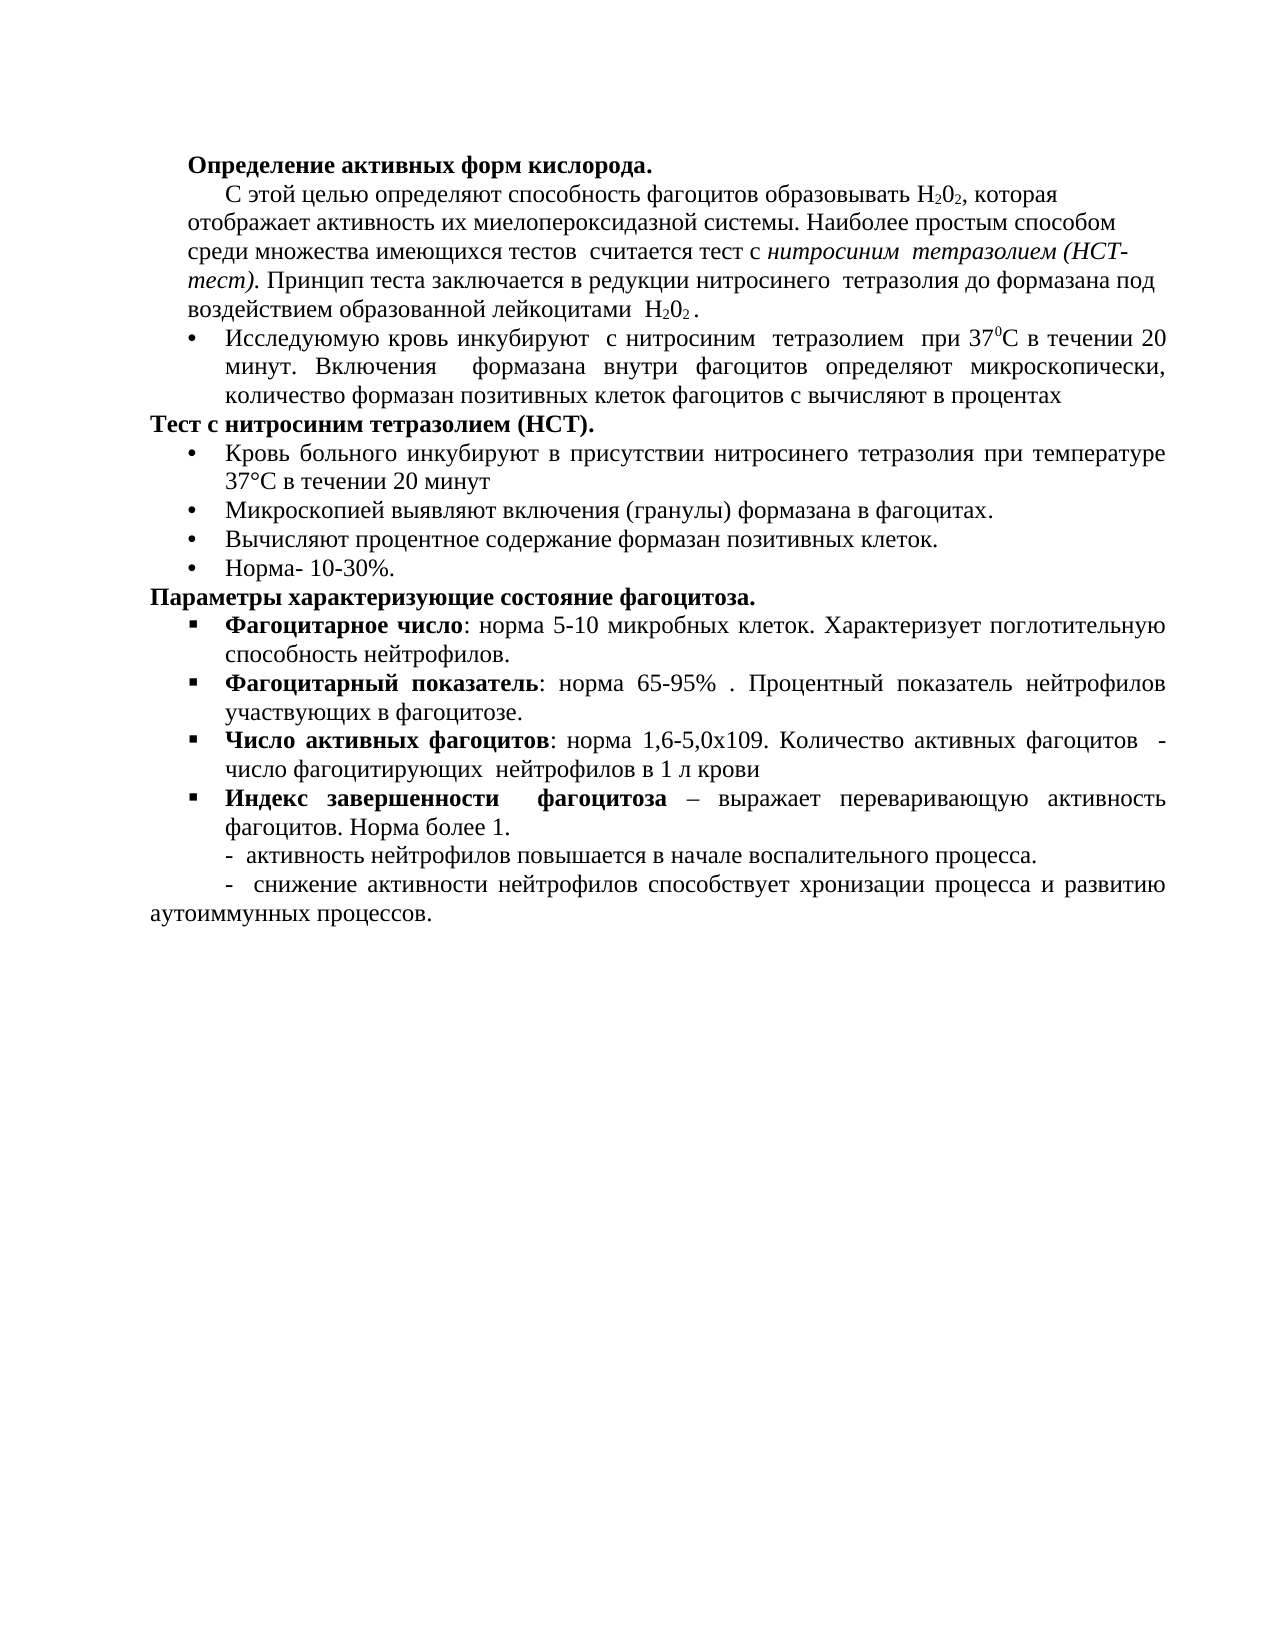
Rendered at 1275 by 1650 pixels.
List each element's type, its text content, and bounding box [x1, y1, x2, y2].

text - активность нейтрофилов повышается в начале воспалительного процесса. [150, 841, 1167, 869]
list Индекс завершенности фагоцитоза – выражает переваривающую активность фагоцитов. Норма более 1. [187, 783, 1167, 841]
text С этой целью определяют способность фагоцитов образовывать H202, которая отображает активность их миелопероксидазной системы. Наиболее простым способом среди множества имеющихся тестов считается тест с нитросиним тетразолием (НСТ-тест). Принцип теста заключается в редукции нитросинего тетразолия до формазана под воздействием образованной лейкоцитами H202 . [187, 179, 1167, 322]
list Микроскопией выявляют включения (гранулы) формазана в фагоцитах. [187, 495, 1167, 524]
list Число активных фагоцитов: норма 1,6-5,0x109. Количество активных фагоцитов - число фагоцитирующих нейтрофилов в 1 л крови [187, 726, 1167, 783]
text Определение активных форм кислорода. [187, 150, 1167, 179]
text Тест с нитросиним тетразолием (НСТ). [150, 409, 1167, 438]
text Параметры характеризующие состояние фагоцитоза. [150, 582, 1167, 611]
list Исследуюмую кровь инкубируют с нитросиним тетразолием при 370C в течении 20 минут. Включения формазана внутри фагоцитов определяют микроскопически, количество формазан позитивных клеток фагоцитов с вычисляют в процентах [187, 322, 1167, 409]
text - снижение активности нейтрофилов способствует хронизации процесса и развитию аутоиммунных процессов. [150, 869, 1167, 927]
list Кровь больного инкубируют в присутствии нитросинего тетразолия при температуре 37°C в течении 20 минут [187, 438, 1167, 495]
list Норма- 10-30%. [187, 553, 1167, 582]
list Фагоцитарный показатель: норма 65-95% . Процентный показатель нейтрофилов участвующих в фагоцитозе. [187, 668, 1167, 726]
list Фагоцитарное число: норма 5-10 микробных клеток. Характеризует поглотительную способность нейтрофилов. [187, 611, 1167, 668]
list Вычисляют процентное содержание формазан позитивных клеток. [187, 524, 1167, 553]
